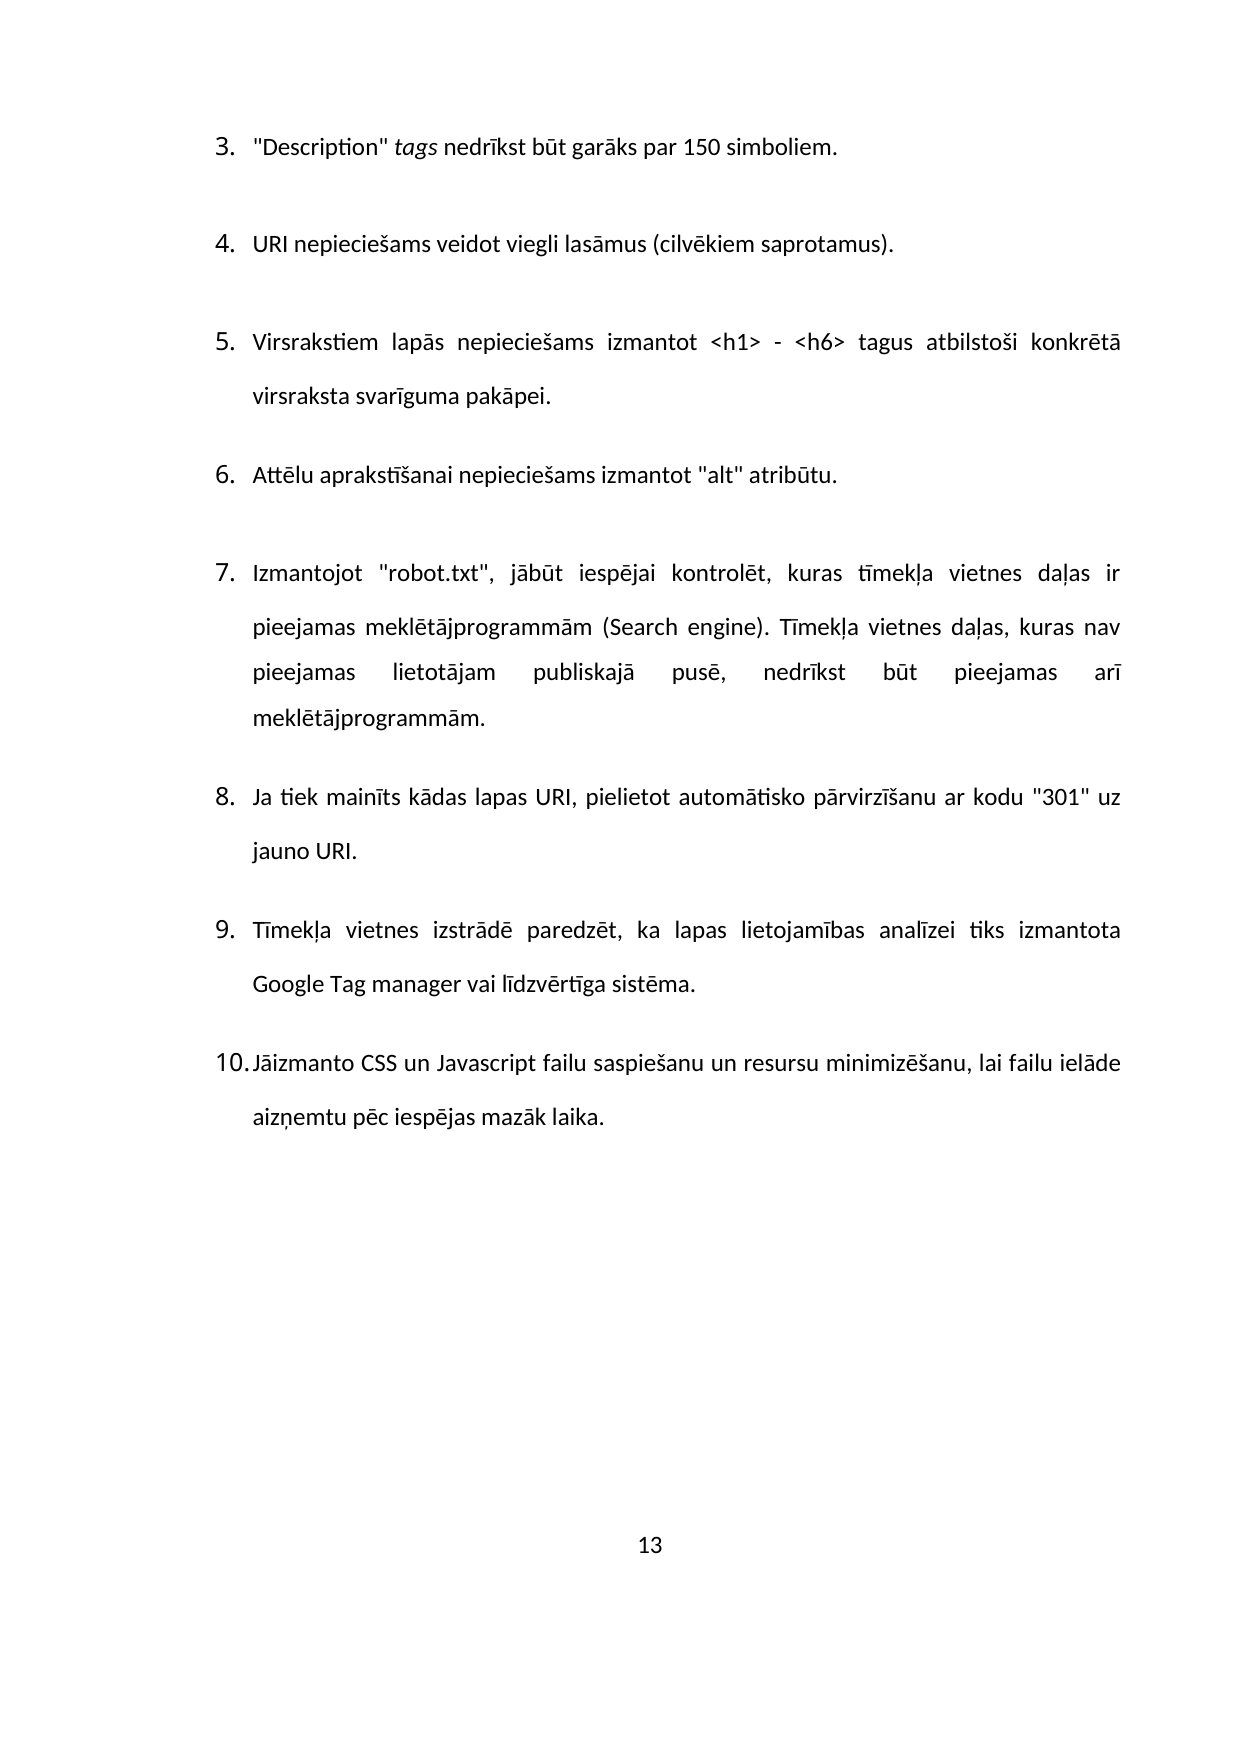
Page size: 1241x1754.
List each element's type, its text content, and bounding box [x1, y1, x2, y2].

list Ja tiek mainīts kādas lapas URI, pielietot automātisko pārvirzīšanu ar kodu "301" uz jauno URI. [215, 769, 1122, 866]
list URI nepieciešams veidot viegli lasāmus (cilvēkiem saprotamus). [215, 216, 1122, 267]
list Virsrakstiem lapās nepieciešams izmantot <h1> - <h6> tagus atbilstoši konkrētā virsraksta svarīguma pakāpei. [215, 313, 1122, 411]
list Tīmekļa vietnes izstrādē paredzēt, ka lapas lietojamības analīzei tiks izmantota Google Tag manager vai līdzvērtīga sistēma. [215, 902, 1122, 999]
list Attēlu aprakstīšanai nepieciešams izmantot "alt" atribūtu. [215, 447, 1122, 498]
list Jāizmanto CSS un Javascript failu saspiešanu un resursu minimizēšanu, lai failu ielāde aizņemtu pēc iespējas mazāk laika. [215, 1035, 1122, 1132]
list "Description" tags nedrīkst būt garāks par 150 simboliem. [215, 118, 1122, 169]
list Izmantojot "robot.txt", jābūt iespējai kontrolēt, kuras tīmekļa vietnes daļas ir pieejamas meklētājprogrammām (Search engine). Tīmekļa vietnes daļas, kuras nav pieejamas lietotājam publiskajā pusē, nedrīkst būt pieejamas arī meklētājprogrammām. [215, 544, 1122, 733]
